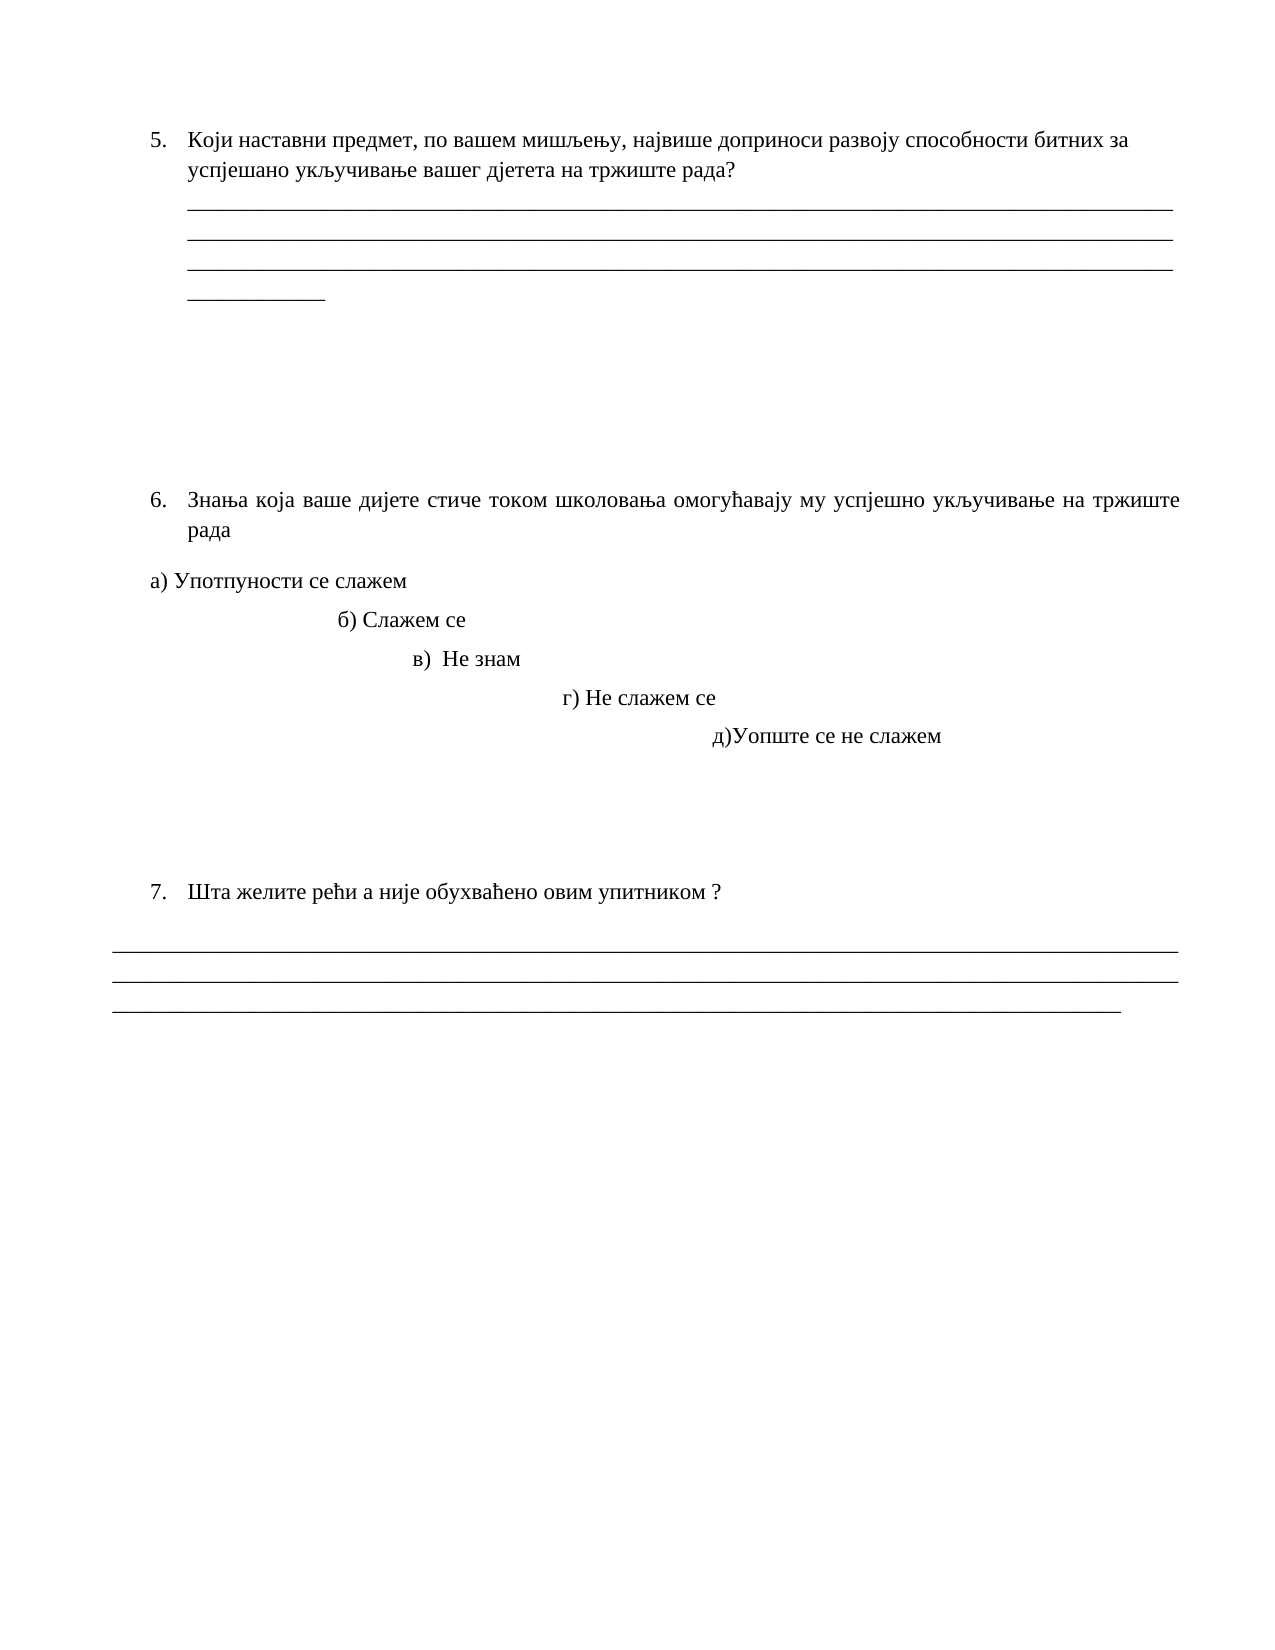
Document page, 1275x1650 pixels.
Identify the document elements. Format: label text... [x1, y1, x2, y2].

list Знања која ваше дијете стиче током школовања омогућавају му успјешно укључивање на тржиште рада [150, 486, 1181, 542]
text г) Не слажем се [487, 683, 1181, 710]
text а) Употпуности се слажем [112, 567, 1181, 593]
text в) Не знам [337, 645, 1181, 671]
list Шта желите рећи а није обухваћено овим упитником ? [150, 878, 1181, 904]
text д)Уопште се не слажем [637, 722, 1181, 749]
text б) Слажем се [262, 606, 1181, 632]
list Који наставни предмет, по вашем мишљењу, највише доприноси развоју способности битних за успјешано укључивање вашег дјетета на тржиште рада? ______________________________________________________________________________________________________________________________________________________________________________________________________________________________________________________________________________ [150, 126, 1181, 304]
text __________________________________________________________________________________________________________________________________________________________________________________________________________________________________________________________________________________ [112, 929, 1181, 1016]
